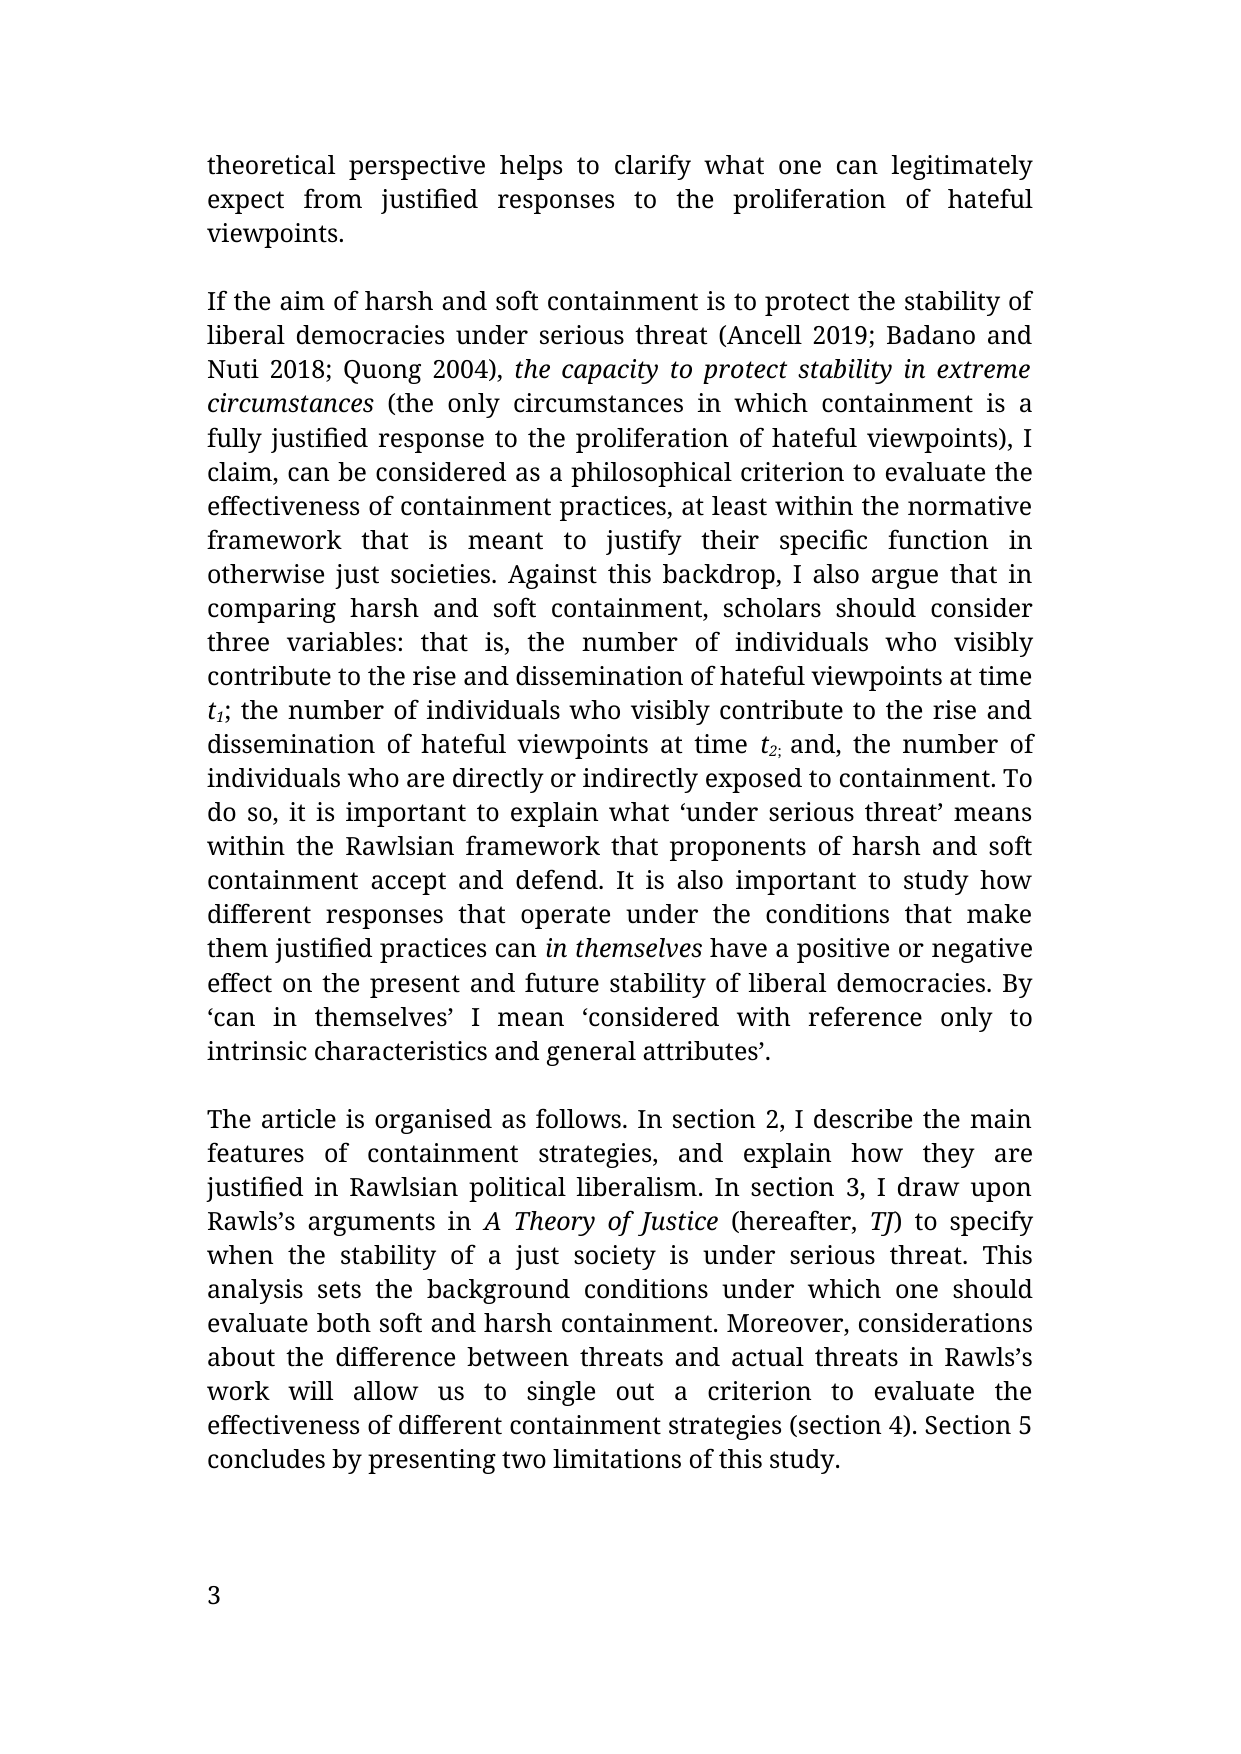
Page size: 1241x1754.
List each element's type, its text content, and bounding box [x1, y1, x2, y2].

text The article is organised as follows. In section 2, I describe the main features of containment strategies, and explain how they are justified in Rawlsian political liberalism. In section 3, I draw upon Rawls’s arguments in A Theory of Justice (hereafter, TJ) to specify when the stability of a just society is under serious threat. This analysis sets the background conditions under which one should evaluate both soft and harsh containment. Moreover, considerations about the difference between threats and actual threats in Rawls’s work will allow us to single out a criterion to evaluate the effectiveness of different containment strategies (section 4). Section 5 concludes by presenting two limitations of this study. [207, 1101, 1033, 1476]
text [207, 148, 1033, 250]
text If the aim of harsh and soft containment is to protect the stability of liberal democracies under serious threat (Ancell 2019; Badano and Nuti 2018; Quong 2004), the capacity to protect stability in extreme circumstances (the only circumstances in which containment is a fully justified response to the proliferation of hateful viewpoints), I claim, can be considered as a philosophical criterion to evaluate the effectiveness of containment practices, at least within the normative framework that is meant to justify their specific function in otherwise just societies. Against this backdrop, I also argue that in comparing harsh and soft containment, scholars should consider three variables: that is, the number of individuals who visibly contribute to the rise and dissemination of hateful viewpoints at time t1; the number of individuals who visibly contribute to the rise and dissemination of hateful viewpoints at time t2; and, the number of individuals who are directly or indirectly exposed to containment. To do so, it is important to explain what ‘under serious threat’ means within the Rawlsian framework that proponents of harsh and soft containment accept and defend. It is also important to study how different responses that operate under the conditions that make them justified practices can in themselves have a positive or negative effect on the present and future stability of liberal democracies. By ‘can in themselves’ I mean ‘considered with reference only to intrinsic characteristics and general attributes’. [207, 284, 1033, 1067]
